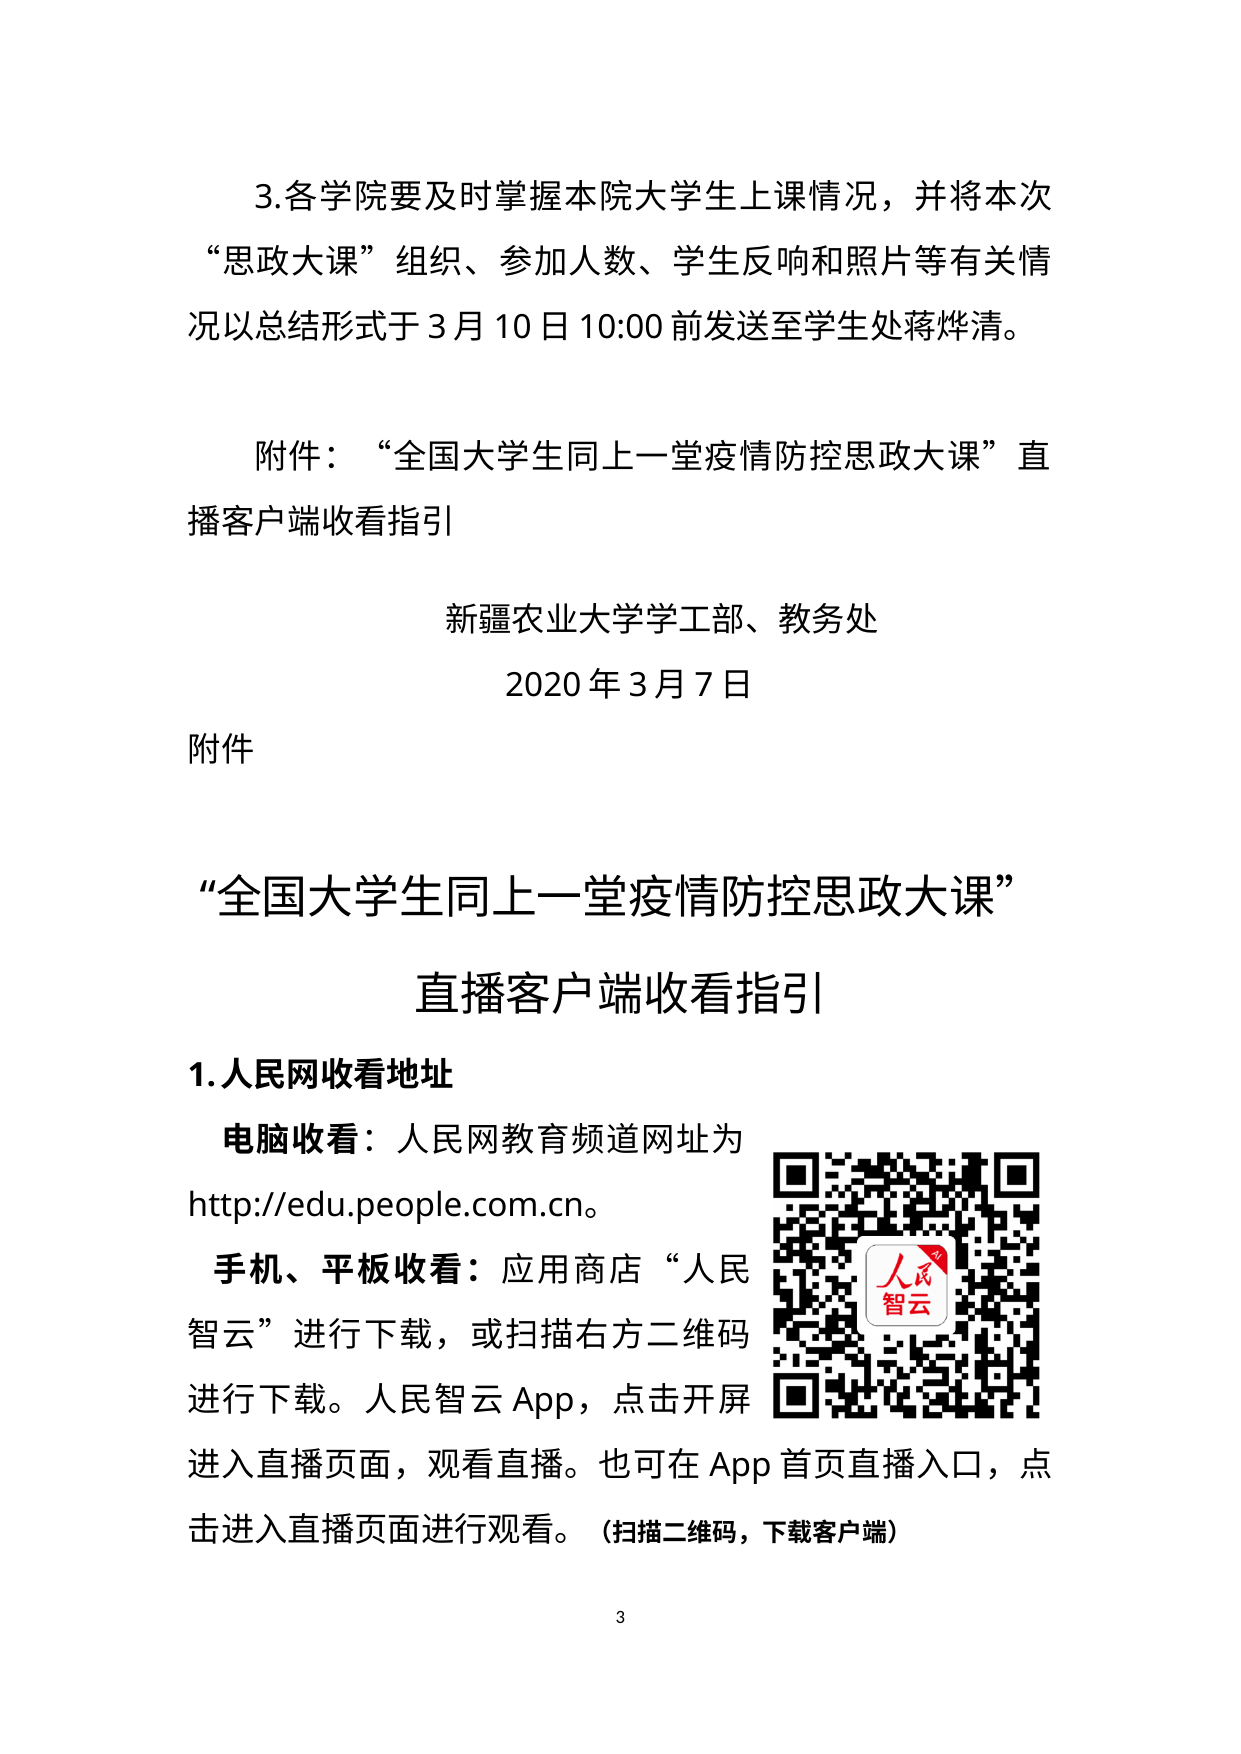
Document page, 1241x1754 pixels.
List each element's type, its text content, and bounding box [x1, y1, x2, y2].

text 附件 [187, 714, 1053, 779]
text “全国大学生同上一堂疫情防控思政大课”直播客户端收看指引 [187, 844, 1053, 1039]
text 2020年3月7日 [187, 649, 1053, 714]
text 手机、平板收看：应用商店“人民智云”进行下载，或扫描右方二维码进行下载。人民智云App，点击开屏进入直播页面，观看直播。也可在App首页直播入口，点击进入直播页面进行观看。（扫描二维码，下载客户端） [187, 1234, 1053, 1559]
text 3.各学院要及时掌握本院大学生上课情况，并将本次“思政大课”组织、参加人数、学生反响和照片等有关情况以总结形式于3月10日10:00前发送至学生处蒋烨清。 [187, 162, 1053, 357]
text 新疆农业大学学工部、教务处 [187, 584, 1053, 649]
picture [770, 1149, 1042, 1421]
list 人民网收看地址 [187, 1039, 1053, 1104]
text 电脑收看：人民网教育频道网址为http://edu.people.com.cn。 [187, 1104, 1053, 1234]
text 附件：“全国大学生同上一堂疫情防控思政大课”直播客户端收看指引 [187, 422, 1053, 552]
